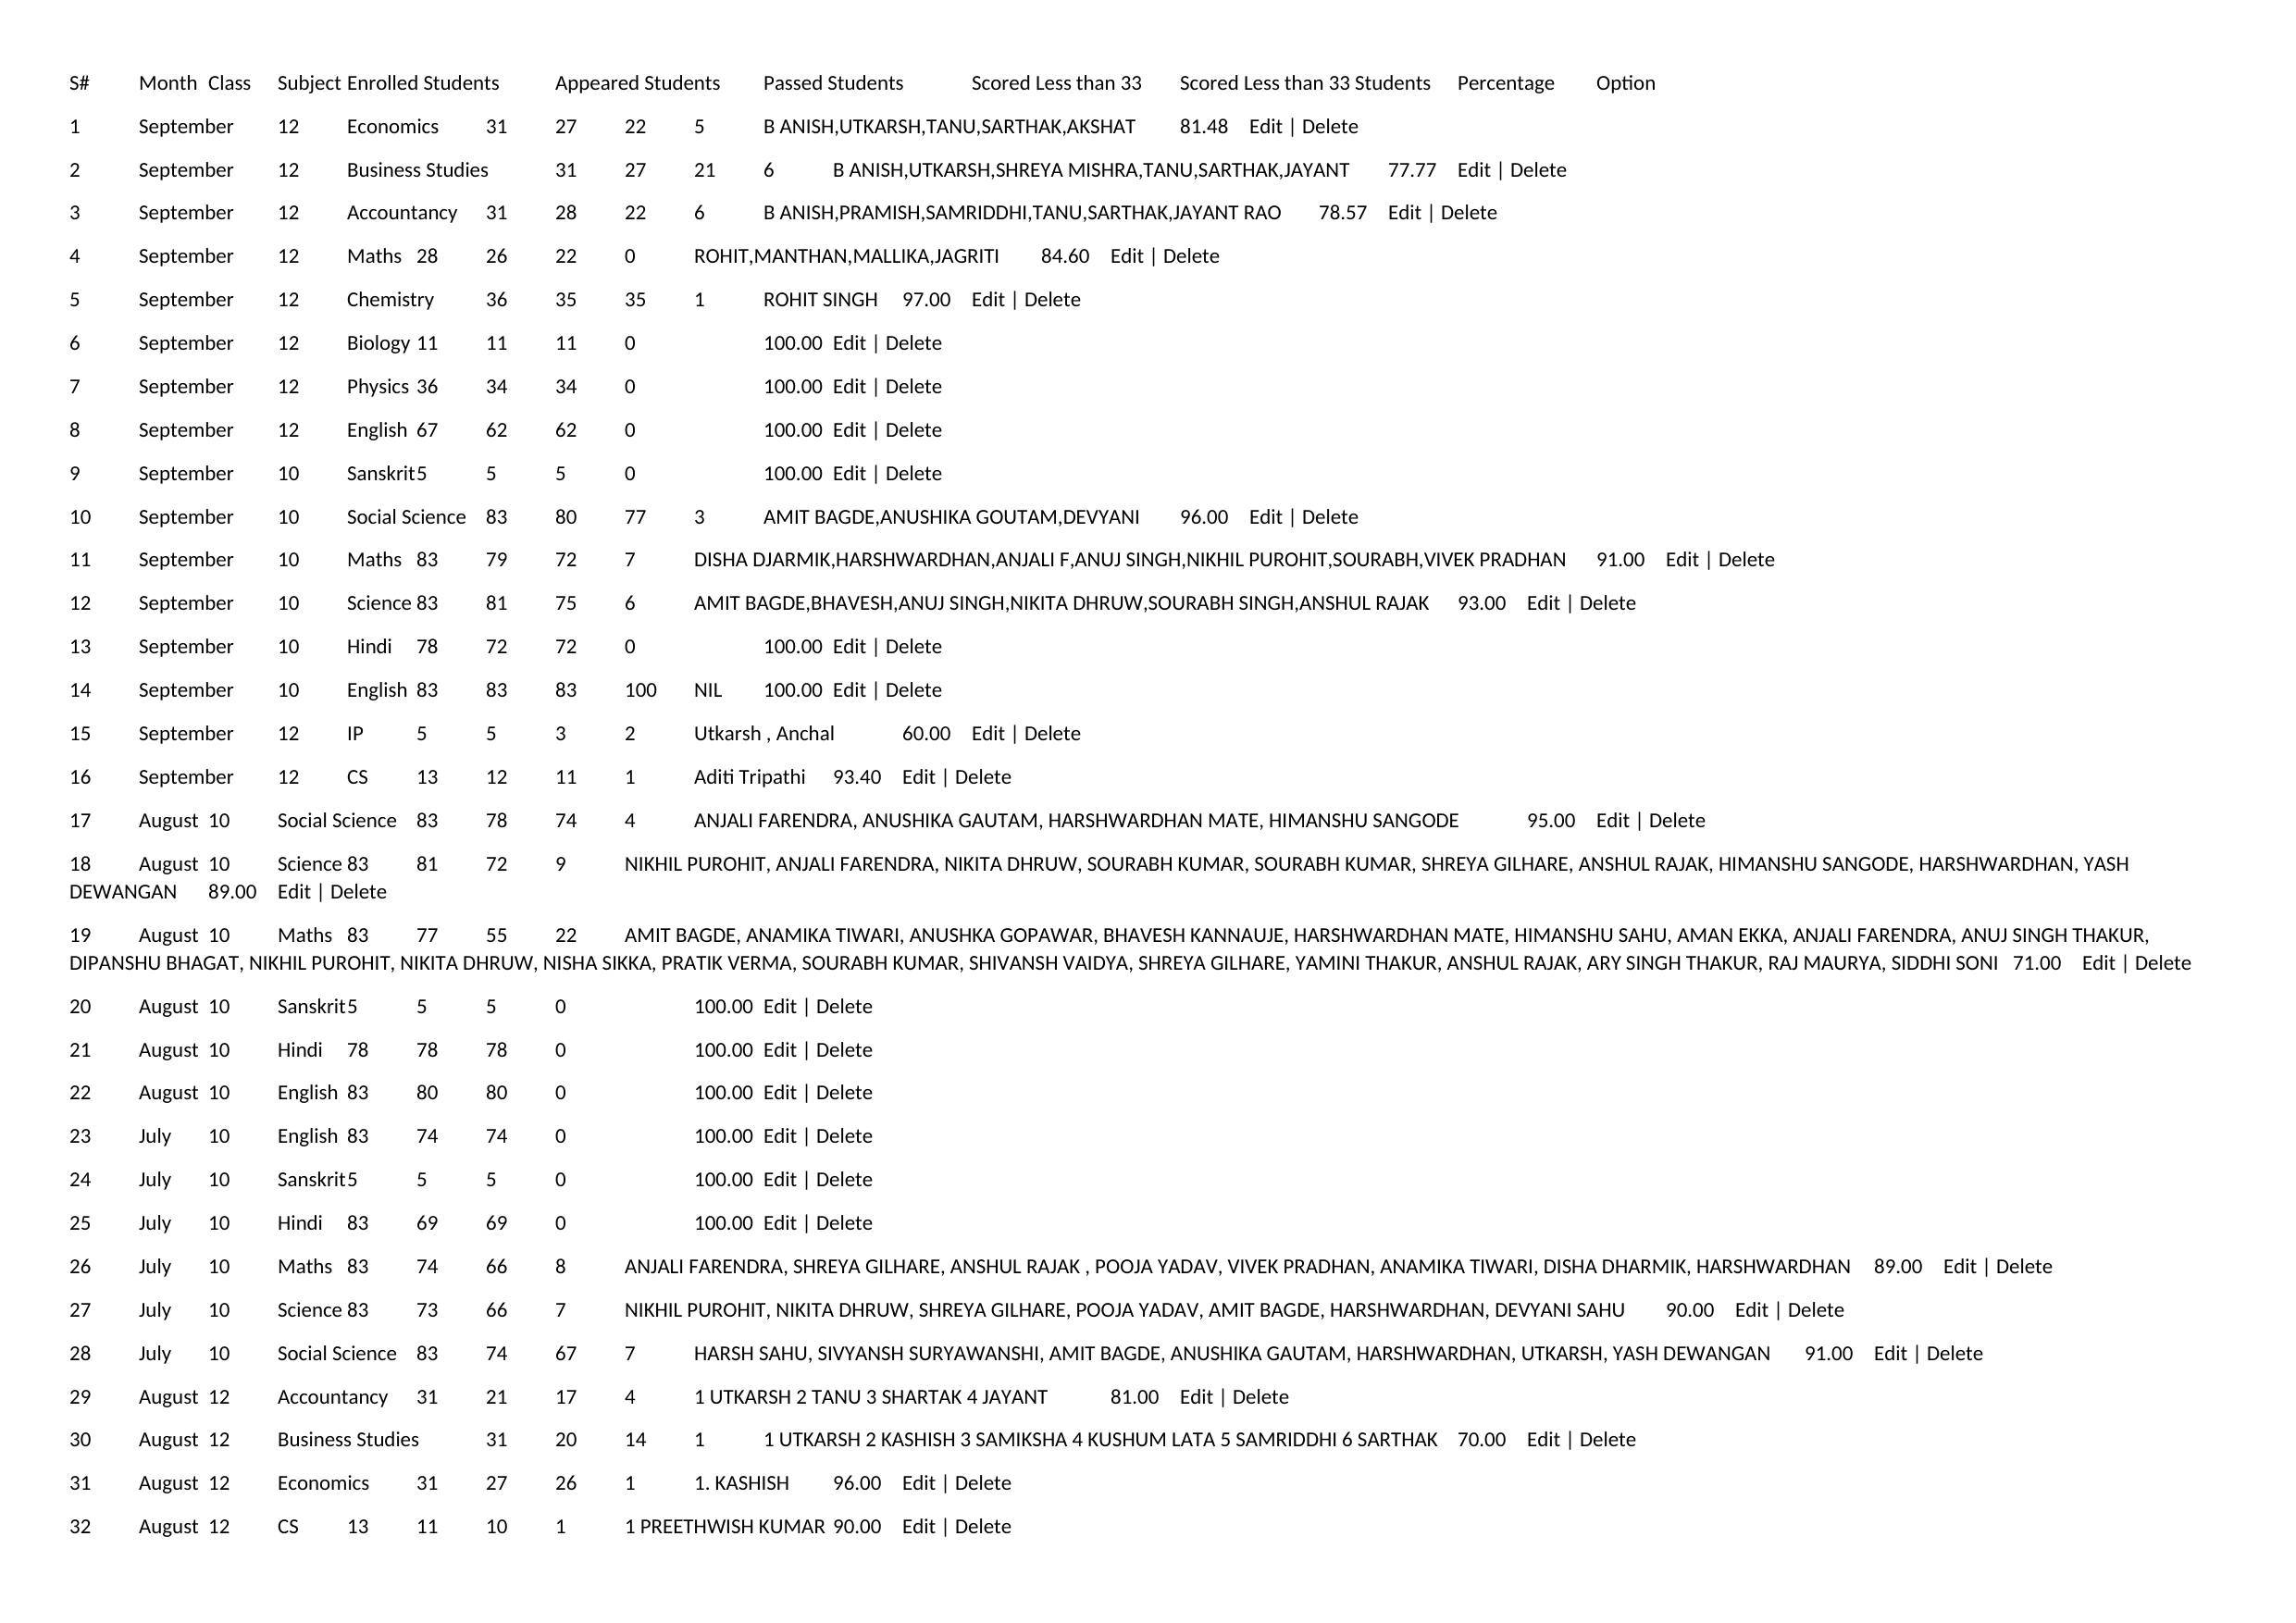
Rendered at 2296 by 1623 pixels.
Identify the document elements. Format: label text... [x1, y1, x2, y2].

text S# Month Class Subject Enrolled Students Appeared Students Passed Students Scored Less than 33 Scored Less than 33 Students Percentage Option [69, 69, 2226, 95]
text 19 August 10 Maths 83 77 55 22 AMIT BAGDE, ANAMIKA TIWARI, ANUSHKA GOPAWAR, BHAVESH KANNAUJE, HARSHWARDHAN MATE, HIMANSHU SAHU, AMAN EKKA, ANJALI FARENDRA, ANUJ SINGH THAKUR, DIPANSHU BHAGAT, NIKHIL PUROHIT, NIKITA DHRUW, NISHA SIKKA, PRATIK VERMA, SOURABH KUMAR, SHIVANSH VAIDYA, SHREYA GILHARE, YAMINI THAKUR, ANSHUL RAJAK, ARY SINGH THAKUR, RAJ MAURYA, SIDDHI SONI 71.00 Edit | Delete [69, 922, 2226, 975]
text 12 September 10 Science 83 81 75 6 AMIT BAGDE,BHAVESH,ANUJ SINGH,NIKITA DHRUW,SOURABH SINGH,ANSHUL RAJAK 93.00 Edit | Delete [69, 589, 2226, 616]
text 4 September 12 Maths 28 26 22 0 ROHIT,MANTHAN,MALLIKA,JAGRITI 84.60 Edit | Delete [69, 242, 2226, 269]
text 18 August 10 Science 83 81 72 9 NIKHIL PUROHIT, ANJALI FARENDRA, NIKITA DHRUW, SOURABH KUMAR, SOURABH KUMAR, SHREYA GILHARE, ANSHUL RAJAK, HIMANSHU SANGODE, HARSHWARDHAN, YASH DEWANGAN 89.00 Edit | Delete [69, 850, 2226, 904]
text 29 August 12 Accountancy 31 21 17 4 1 UTKARSH 2 TANU 3 SHARTAK 4 JAYANT 81.00 Edit | Delete [69, 1383, 2226, 1409]
text 16 September 12 CS 13 12 11 1 Aditi Tripathi 93.40 Edit | Delete [69, 763, 2226, 789]
text 22 August 10 English 83 80 80 0 100.00 Edit | Delete [69, 1080, 2226, 1106]
text 14 September 10 English 83 83 83 100 NIL 100.00 Edit | Delete [69, 676, 2226, 702]
text 3 September 12 Accountancy 31 28 22 6 B ANISH,PRAMISH,SAMRIDDHI,TANU,SARTHAK,JAYANT RAO 78.57 Edit | Delete [69, 200, 2226, 226]
text 20 August 10 Sanskrit 5 5 5 0 100.00 Edit | Delete [69, 993, 2226, 1019]
text 25 July 10 Hindi 83 69 69 0 100.00 Edit | Delete [69, 1209, 2226, 1235]
text 27 July 10 Science 83 73 66 7 NIKHIL PUROHIT, NIKITA DHRUW, SHREYA GILHARE, POOJA YADAV, AMIT BAGDE, HARSHWARDHAN, DEVYANI SAHU 90.00 Edit | Delete [69, 1296, 2226, 1322]
text 15 September 12 IP 5 5 3 2 Utkarsh , Anchal 60.00 Edit | Delete [69, 720, 2226, 746]
text 13 September 10 Hindi 78 72 72 0 100.00 Edit | Delete [69, 633, 2226, 659]
text 28 July 10 Social Science 83 74 67 7 HARSH SAHU, SIVYANSH SURYAWANSHI, AMIT BAGDE, ANUSHIKA GAUTAM, HARSHWARDHAN, UTKARSH, YASH DEWANGAN 91.00 Edit | Delete [69, 1340, 2226, 1366]
text 8 September 12 English 67 62 62 0 100.00 Edit | Delete [69, 416, 2226, 442]
text 7 September 12 Physics 36 34 34 0 100.00 Edit | Delete [69, 373, 2226, 399]
text 1 September 12 Economics 31 27 22 5 B ANISH,UTKARSH,TANU,SARTHAK,AKSHAT 81.48 Edit | Delete [69, 113, 2226, 139]
text 6 September 12 Biology 11 11 11 0 100.00 Edit | Delete [69, 329, 2226, 355]
text 17 August 10 Social Science 83 78 74 4 ANJALI FARENDRA, ANUSHIKA GAUTAM, HARSHWARDHAN MATE, HIMANSHU SANGODE 95.00 Edit | Delete [69, 807, 2226, 833]
text 30 August 12 Business Studies 31 20 14 1 1 UTKARSH 2 KASHISH 3 SAMIKSHA 4 KUSHUM LATA 5 SAMRIDDHI 6 SARTHAK 70.00 Edit | Delete [69, 1427, 2226, 1453]
text 26 July 10 Maths 83 74 66 8 ANJALI FARENDRA, SHREYA GILHARE, ANSHUL RAJAK , POOJA YADAV, VIVEK PRADHAN, ANAMIKA TIWARI, DISHA DHARMIK, HARSHWARDHAN 89.00 Edit | Delete [69, 1253, 2226, 1279]
text 11 September 10 Maths 83 79 72 7 DISHA DJARMIK,HARSHWARDHAN,ANJALI F,ANUJ SINGH,NIKHIL PUROHIT,SOURABH,VIVEK PRADHAN 91.00 Edit | Delete [69, 547, 2226, 573]
text 5 September 12 Chemistry 36 35 35 1 ROHIT SINGH 97.00 Edit | Delete [69, 286, 2226, 312]
text 10 September 10 Social Science 83 80 77 3 AMIT BAGDE,ANUSHIKA GOUTAM,DEVYANI 96.00 Edit | Delete [69, 503, 2226, 529]
text 24 July 10 Sanskrit 5 5 5 0 100.00 Edit | Delete [69, 1166, 2226, 1192]
text 31 August 12 Economics 31 27 26 1 1. KASHISH 96.00 Edit | Delete [69, 1469, 2226, 1496]
text 23 July 10 English 83 74 74 0 100.00 Edit | Delete [69, 1122, 2226, 1149]
text 9 September 10 Sanskrit 5 5 5 0 100.00 Edit | Delete [69, 460, 2226, 486]
text 21 August 10 Hindi 78 78 78 0 100.00 Edit | Delete [69, 1036, 2226, 1062]
text 2 September 12 Business Studies 31 27 21 6 B ANISH,UTKARSH,SHREYA MISHRA,TANU,SARTHAK,JAYANT 77.77 Edit | Delete [69, 156, 2226, 182]
text 32 August 12 CS 13 11 10 1 1 PREETHWISH KUMAR 90.00 Edit | Delete [69, 1513, 2226, 1539]
